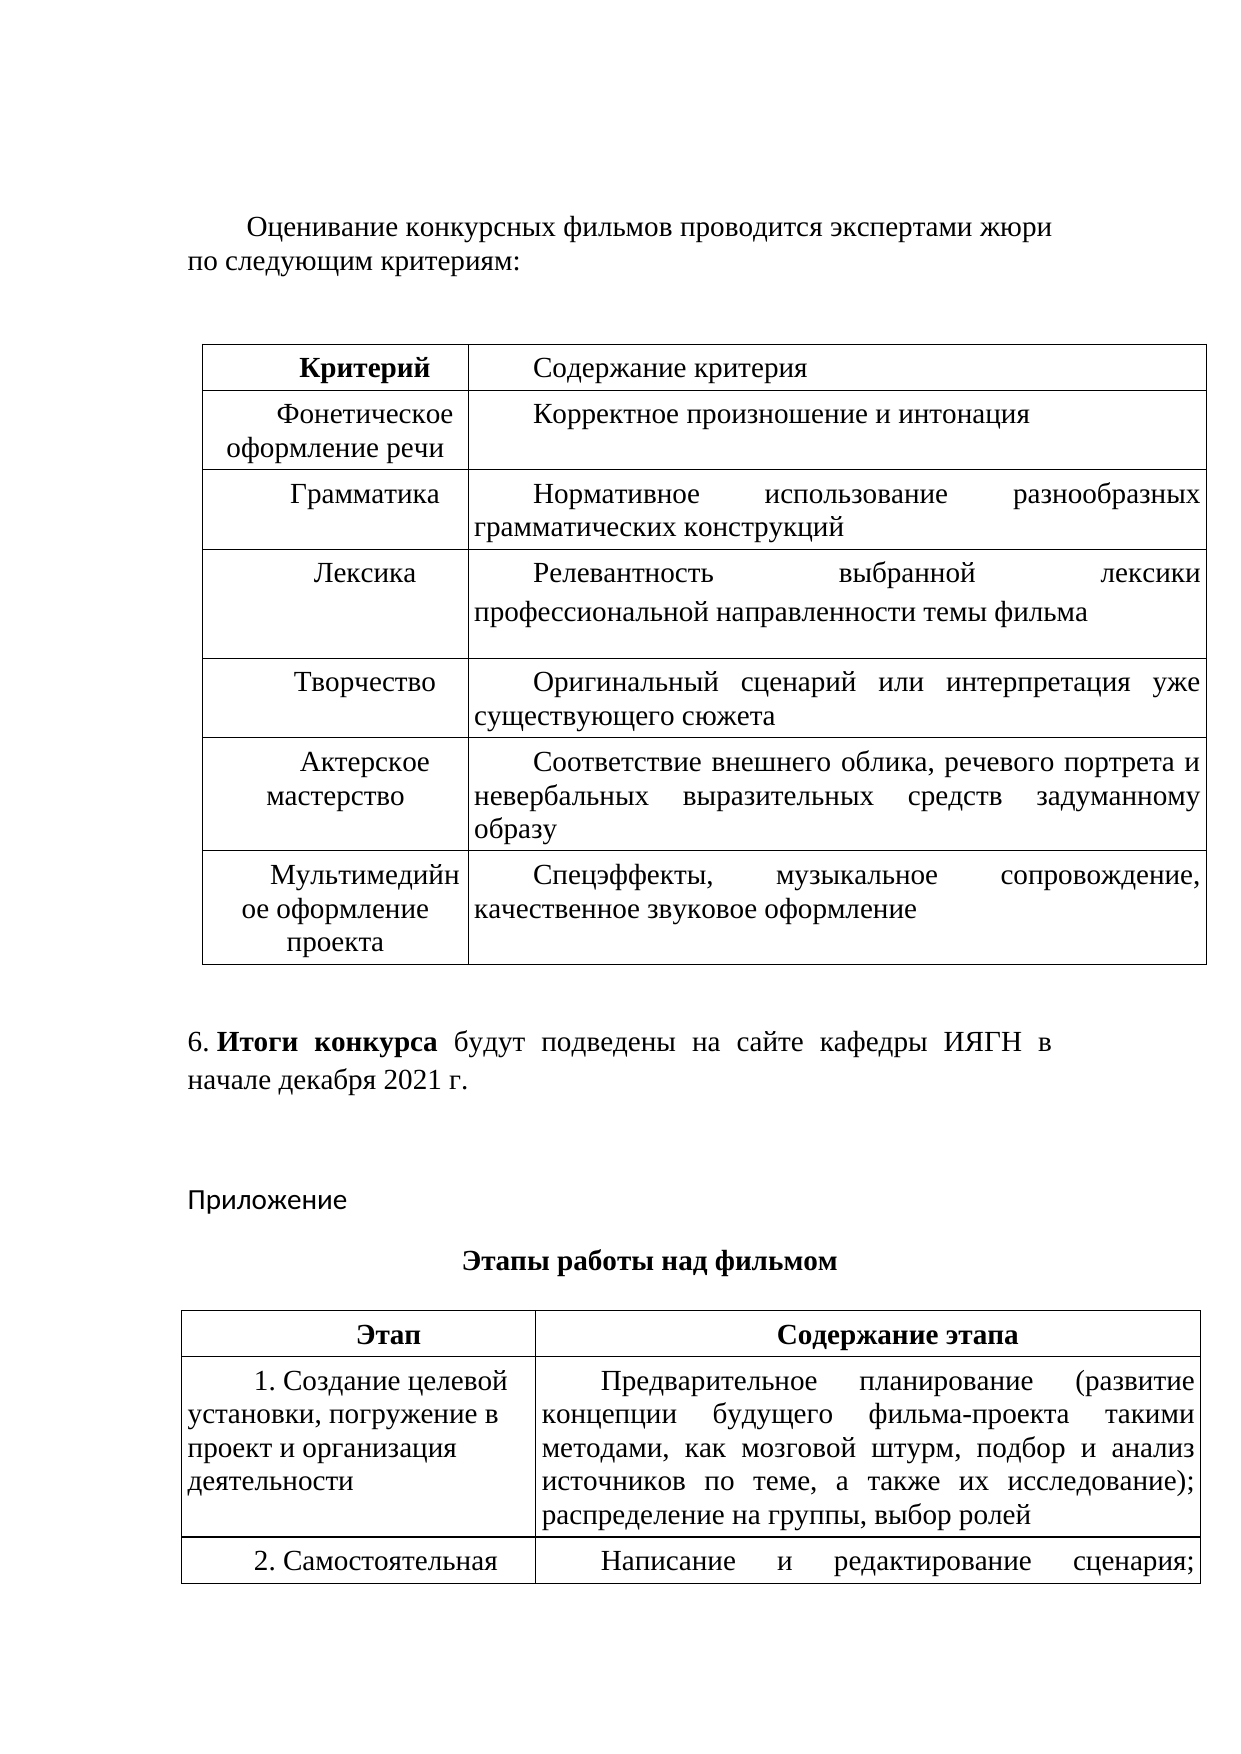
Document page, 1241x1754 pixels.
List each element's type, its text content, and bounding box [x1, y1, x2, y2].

table_cell Актерское мастерство [203, 738, 468, 850]
text Оценивание конкурсных фильмов проводится экспертами жюри по следующим критериям: [187, 209, 1053, 276]
table_cell Спецэффекты, музыкальное сопровождение, качественное звуковое оформление [469, 851, 1206, 963]
table_cell Творчество [203, 659, 468, 737]
table_cell Грамматика [203, 470, 468, 549]
table_cell Релевантность выбранной лексики профессиональной направленности темы фильма [469, 550, 1206, 658]
text Приложение [187, 1181, 1053, 1217]
text Этапы работы над фильмом [187, 1243, 1053, 1277]
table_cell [182, 1538, 535, 1582]
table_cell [536, 1538, 1200, 1582]
table_header Содержание этапа [536, 1311, 1200, 1356]
list Итоги конкурса будут подведены на сайте кафедры ИЯГН в начале декабря 2021 г. [187, 1024, 1053, 1096]
table_header Этап [182, 1311, 535, 1356]
table_cell Мультимедийное оформление проекта [203, 851, 468, 963]
table_cell Предварительное планирование (развитие концепции будущего фильма-проекта такими методами, как мозговой штурм, подбор и анализ источников по теме, а также их исследование); распределение на группы, выбор ролей [536, 1357, 1200, 1536]
table_cell 1. Создание целевой установки, погружение в проект и организация деятельности [182, 1357, 535, 1536]
table_cell Оригинальный сценарий или интерпретация уже существующего сюжета [469, 659, 1206, 737]
table_header Критерий [203, 345, 468, 389]
table_cell Фонетическое оформление речи [203, 391, 468, 469]
table_header Содержание критерия [469, 345, 1206, 389]
table_cell Лексика [203, 550, 468, 658]
table_cell Корректное произношение и интонация [469, 391, 1206, 469]
table_cell Соответствие внешнего облика, речевого портрета и невербальных выразительных средств задуманному образу [469, 738, 1206, 850]
table_cell Нормативное использование разнообразных грамматических конструкций [469, 470, 1206, 549]
